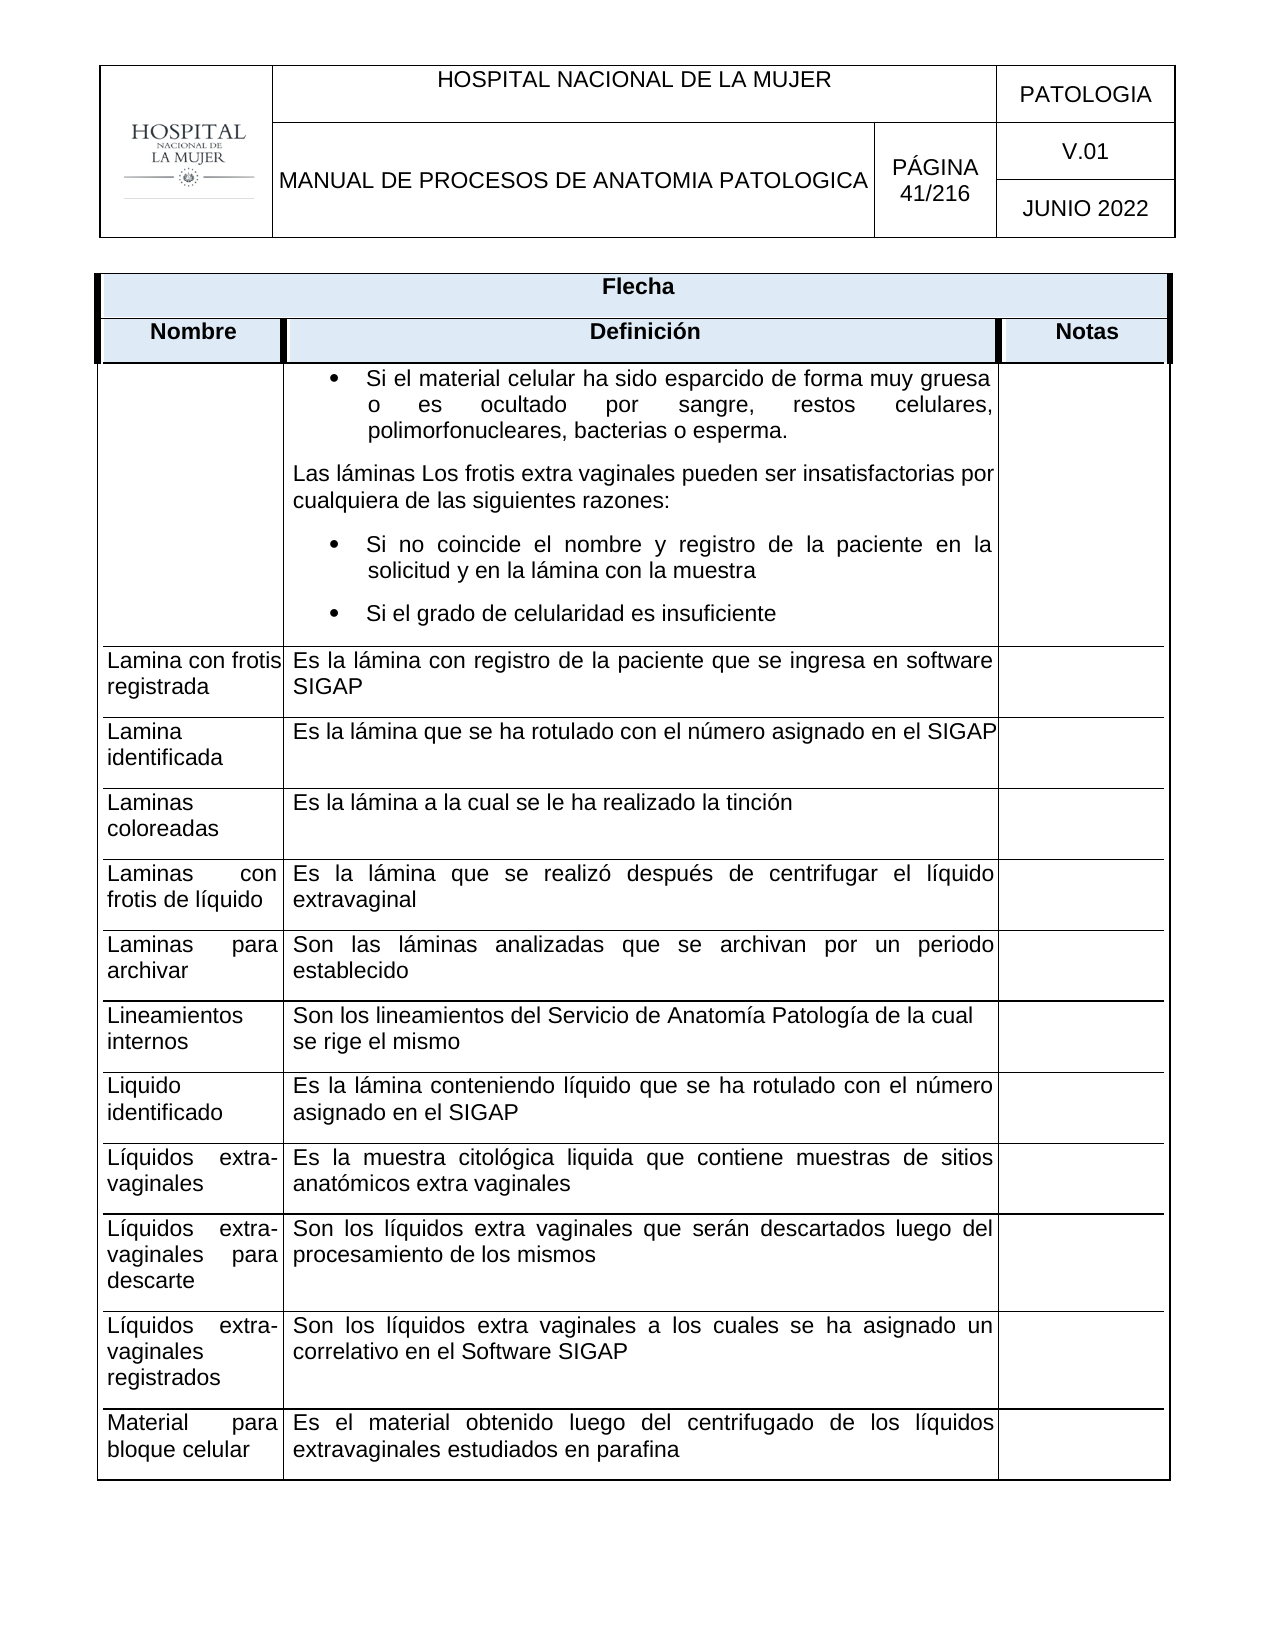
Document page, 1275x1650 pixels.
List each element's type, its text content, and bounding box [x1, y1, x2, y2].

table_cell Es la lámina que se realizó después de centrifugar el líquido extravaginal [284, 860, 998, 930]
table_cell Lineamientos internos [98, 1000, 283, 1071]
table_cell MANUAL DE PROCESOS DE ANATOMIA PATOLOGICA [273, 123, 874, 237]
table_cell Liquido identificado [98, 1071, 283, 1142]
table_cell Son los líquidos extra vaginales a los cuales se ha asignado un correlativo en el Software SIGAP [284, 1312, 998, 1408]
table_cell Son las láminas analizadas que se archivan por un periodo establecido [284, 931, 998, 1000]
table_header PATOLOGIA [997, 66, 1174, 122]
table_cell Lamina identificada [98, 717, 283, 788]
table_cell Definición [290, 319, 995, 362]
table_cell PÁGINA 41/216 [875, 123, 996, 237]
table_cell Notas [1006, 319, 1167, 362]
table_cell [1002, 319, 1006, 362]
table_cell Lamina con frotis registrada [98, 646, 283, 717]
table_cell [999, 1000, 1169, 1071]
table_cell Son los líquidos extra vaginales que serán descartados luego del procesamiento de los mismos [284, 1215, 998, 1311]
table_cell Es la lámina conteniendo líquido que se ha rotulado con el número asignado en el SIGAP [284, 1073, 998, 1142]
table_cell [999, 1408, 1169, 1479]
table_cell JUNIO 2022 [997, 180, 1174, 237]
table_cell Líquidos extra- vaginales [98, 1143, 283, 1213]
table_cell [999, 717, 1169, 788]
table_header [101, 66, 272, 237]
table_cell Material para bloque celular [98, 1408, 283, 1479]
table_cell [999, 1143, 1169, 1213]
table_cell [999, 646, 1169, 717]
table_cell Laminas con frotis de líquido [98, 859, 283, 930]
table_cell [999, 930, 1169, 1000]
table_cell Es la lámina con registro de la paciente que se ingresa en software SIGAP [284, 647, 998, 717]
table_cell Laminas para archivar [98, 930, 283, 1000]
table_cell [98, 362, 283, 646]
table_cell [999, 788, 1169, 859]
table_cell Es la lámina que se ha rotulado con el número asignado en el SIGAP [284, 718, 998, 788]
table_cell [999, 1213, 1169, 1311]
table_cell [999, 1071, 1169, 1142]
table_cell Líquidos extra- vaginales para descarte [98, 1213, 283, 1311]
table_cell [999, 1311, 1169, 1408]
table_cell Laminas coloreadas [98, 788, 283, 859]
table_header HOSPITAL NACIONAL DE LA MUJER [273, 66, 996, 122]
table_cell  Si el material celular ha sido esparcido de forma muy gruesa o es ocultado por sangre, restos celulares, polimorfonucleares, bacterias o esperma. Las láminas Los frotis extra vaginales pueden ser insatisfactorias por cualquiera de las siguientes razones:  Si no coincide el nombre y registro de la paciente en la solicitud y en la lámina con la muestra  Si el grado de celularidad es insuficiente [284, 364, 998, 646]
table_cell Es la muestra citológica liquida que contiene muestras de sitios anatómicos extra vaginales [284, 1144, 998, 1213]
table_header Flecha [104, 274, 1167, 317]
table_cell Nombre [104, 319, 280, 362]
table_cell [999, 859, 1169, 930]
table_cell [999, 362, 1169, 646]
picture [123, 108, 255, 199]
table_cell Líquidos extra- vaginales registrados [98, 1311, 283, 1408]
table_cell V.01 [997, 123, 1174, 178]
table_cell Es el material obtenido luego del centrifugado de los líquidos extravaginales estudiados en parafina [284, 1410, 998, 1479]
table_cell Es la lámina a la cual se le ha realizado la tinción [284, 789, 998, 859]
table_cell Son los lineamientos del Servicio de Anatomía Patología de la cual se rige el mismo [284, 1002, 998, 1071]
